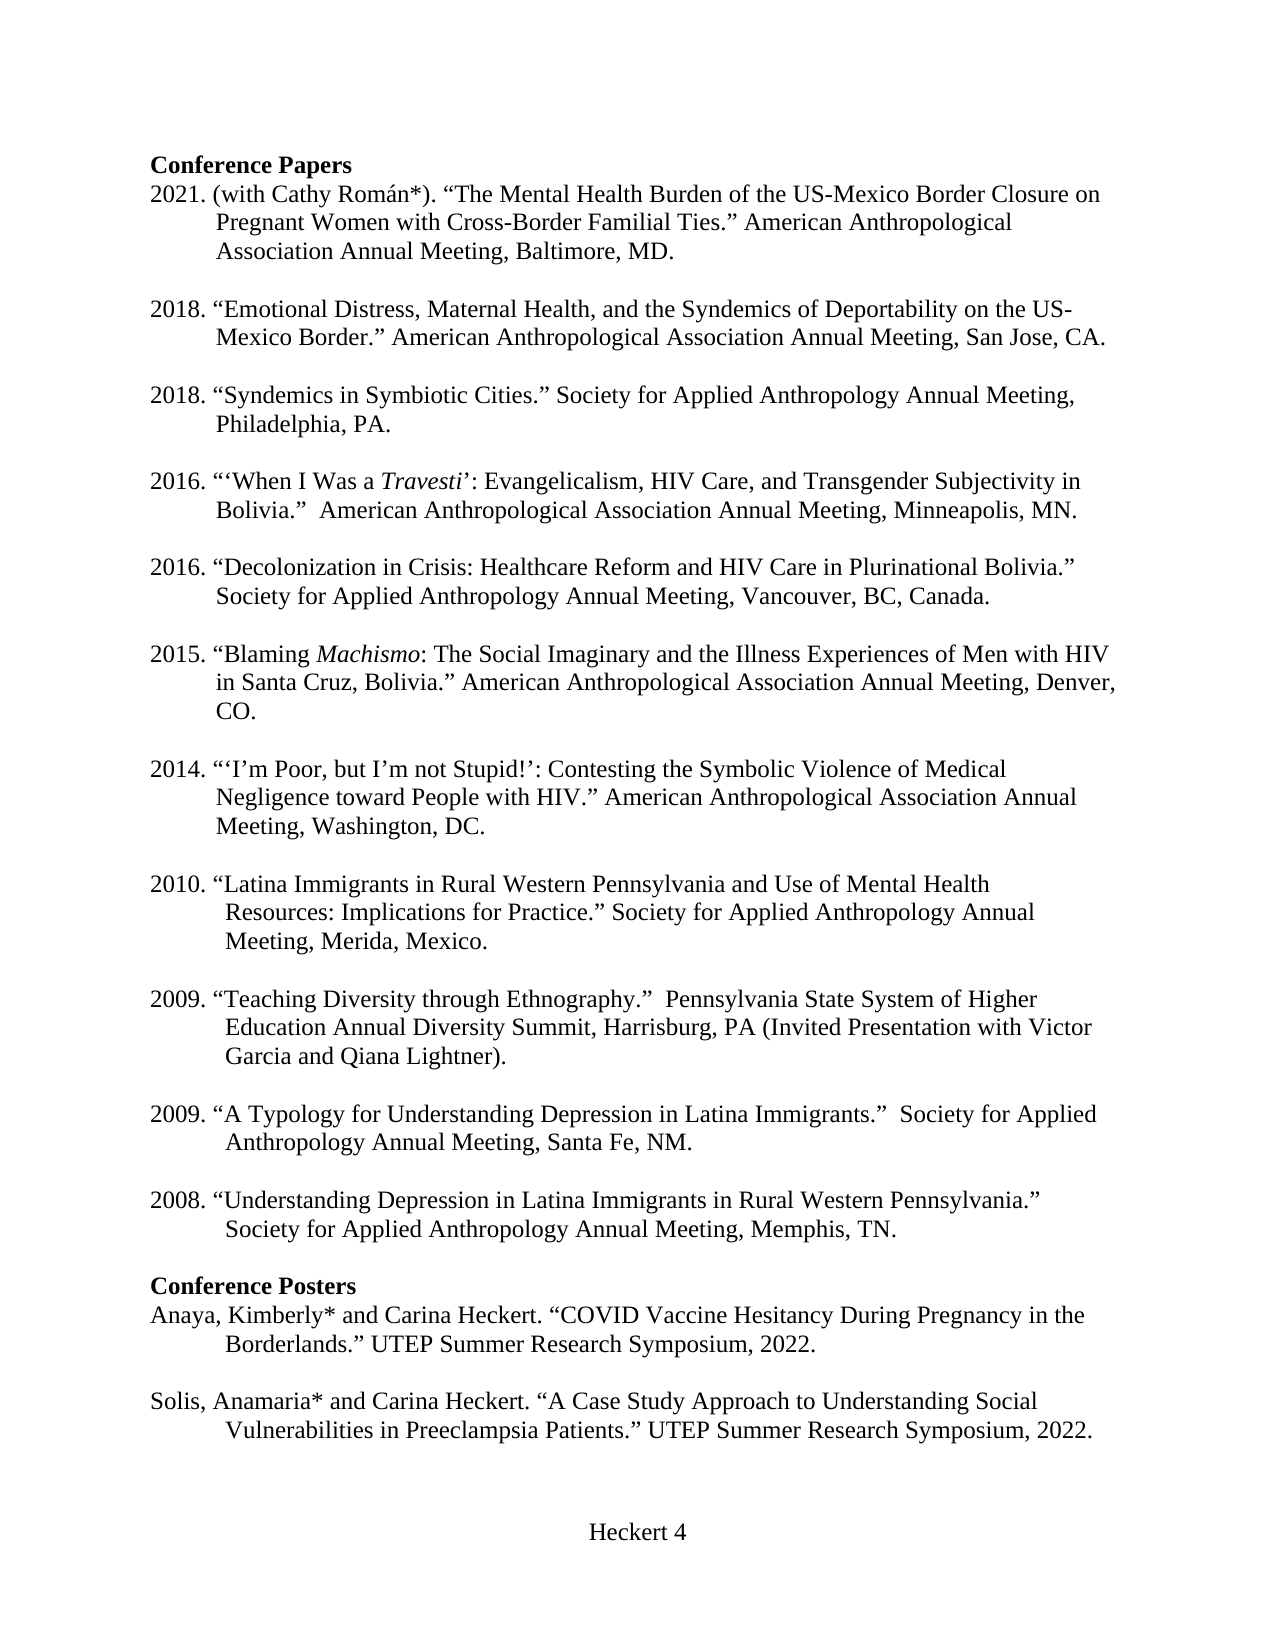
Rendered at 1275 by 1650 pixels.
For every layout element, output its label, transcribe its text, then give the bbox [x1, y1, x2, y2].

text Conference Posters [150, 1271, 1125, 1300]
text 2015. “Blaming Machismo: The Social Imaginary and the Illness Experiences of Men with HIV in Santa Cruz, Bolivia.” American Anthropological Association Annual Meeting, Denver, CO. [150, 639, 1125, 725]
text 2008. “Understanding Depression in Latina Immigrants in Rural Western Pennsylvania.” Society for Applied Anthropology Annual Meeting, Memphis, TN. [150, 1185, 1125, 1242]
text 2021. (with Cathy Román*). “The Mental Health Burden of the US-Mexico Border Closure on Pregnant Women with Cross-Border Familial Ties.” American Anthropological Association Annual Meeting, Baltimore, MD. [150, 179, 1125, 265]
text 2016. “Decolonization in Crisis: Healthcare Reform and HIV Care in Plurinational Bolivia.” Society for Applied Anthropology Annual Meeting, Vancouver, BC, Canada. [150, 552, 1125, 610]
text 2009. “A Typology for Understanding Depression in Latina Immigrants.” Society for Applied Anthropology Annual Meeting, Santa Fe, NM. [150, 1099, 1125, 1156]
text Solis, Anamaria* and Carina Heckert. “A Case Study Approach to Understanding Social Vulnerabilities in Preeclampsia Patients.” UTEP Summer Research Symposium, 2022. [150, 1386, 1125, 1444]
text 2009. “Teaching Diversity through Ethnography.” Pennsylvania State System of Higher Education Annual Diversity Summit, Harrisburg, PA (Invited Presentation with Victor Garcia and Qiana Lightner). [150, 984, 1125, 1070]
text 2018. “Emotional Distress, Maternal Health, and the Syndemics of Deportability on the US-Mexico Border.” American Anthropological Association Annual Meeting, San Jose, CA. [150, 294, 1125, 351]
text 2018. “Syndemics in Symbiotic Cities.” Society for Applied Anthropology Annual Meeting, Philadelphia, PA. [150, 380, 1125, 437]
text Anaya, Kimberly* and Carina Heckert. “COVID Vaccine Hesitancy During Pregnancy in the Borderlands.” UTEP Summer Research Symposium, 2022. [150, 1300, 1125, 1357]
text 2016. “‘When I Was a Travesti’: Evangelicalism, HIV Care, and Transgender Subjectivity in Bolivia.” American Anthropological Association Annual Meeting, Minneapolis, MN. [150, 466, 1125, 524]
text 2014. “‘I’m Poor, but I’m not Stupid!’: Contesting the Symbolic Violence of Medical Negligence toward People with HIV.” American Anthropological Association Annual Meeting, Washington, DC. [150, 754, 1125, 840]
text 2010. “Latina Immigrants in Rural Western Pennsylvania and Use of Mental Health Resources: Implications for Practice.” Society for Applied Anthropology Annual Meeting, Merida, Mexico. [150, 869, 1125, 955]
text Conference Papers [150, 150, 1125, 179]
